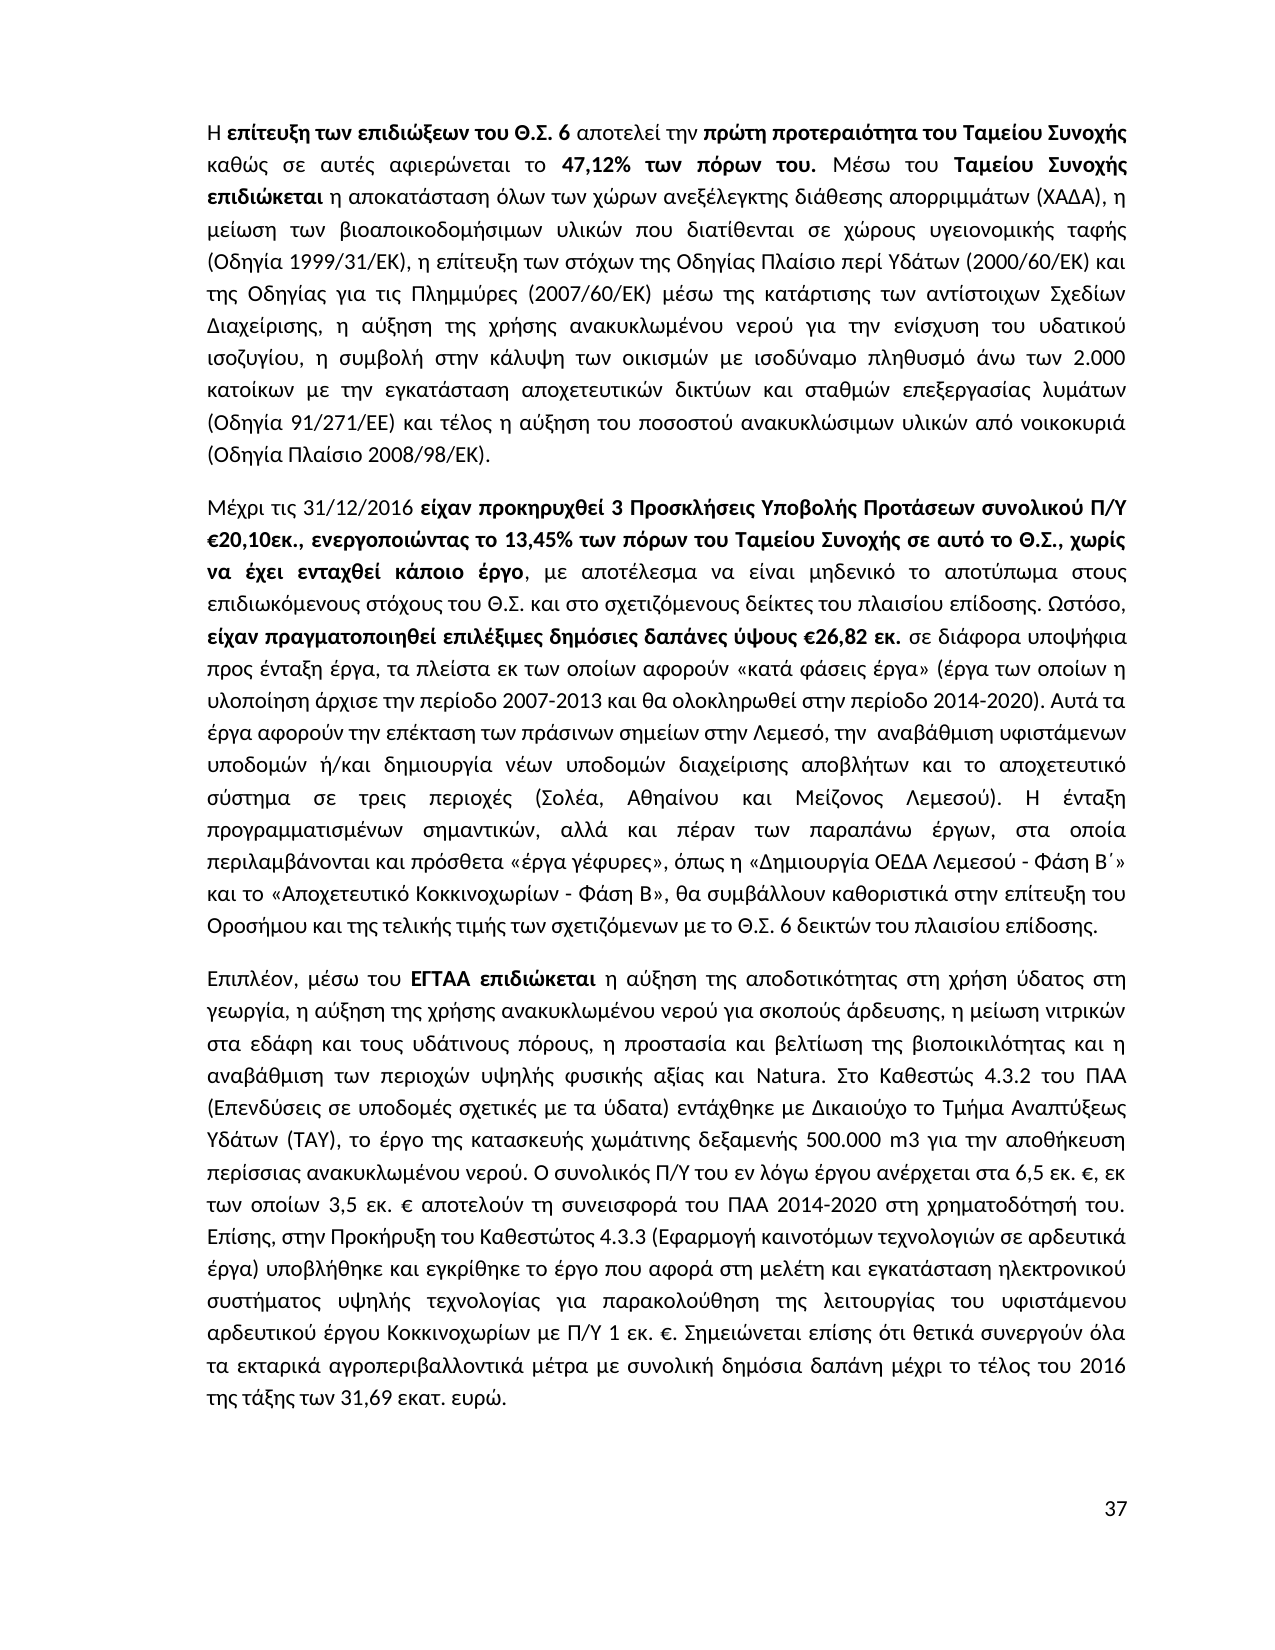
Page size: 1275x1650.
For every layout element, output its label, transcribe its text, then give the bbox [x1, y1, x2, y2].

text Μέχρι τις 31/12/2016 είχαν προκηρυχθεί 3 Προσκλήσεις Υποβολής Προτάσεων συνολικού Π/Υ €20,10εκ., ενεργοποιώντας το 13,45% των πόρων του Ταμείου Συνοχής σε αυτό το Θ.Σ., χωρίς να έχει ενταχθεί κάποιο έργο, με αποτέλεσμα να είναι μηδενικό το αποτύπωμα στους επιδιωκόμενους στόχους του Θ.Σ. και στο σχετιζόμενους δείκτες του πλαισίου επίδοσης. Ωστόσο, είχαν πραγματοποιηθεί επιλέξιμες δημόσιες δαπάνες ύψους €26,82 εκ. σε διάφορα υποψήφια προς ένταξη έργα, τα πλείστα εκ των οποίων αφορούν «κατά φάσεις έργα» (έργα των οποίων η υλοποίηση άρχισε την περίοδο 2007-2013 και θα ολοκληρωθεί στην περίοδο 2014-2020). Αυτά τα έργα αφορούν την επέκταση των πράσινων σημείων στην Λεμεσό, την αναβάθμιση υφιστάμενων υποδομών ή/και δημιουργία νέων υποδομών διαχείρισης αποβλήτων και το αποχετευτικό σύστημα σε τρεις περιοχές (Σολέα, Αθηαίνου και Μείζονος Λεμεσού). Η ένταξη προγραμματισμένων σημαντικών, αλλά και πέραν των παραπάνω έργων, στα οποία περιλαμβάνονται και πρόσθετα «έργα γέφυρες», όπως η «Δημιουργία ΟΕΔΑ Λεμεσού - Φάση Β΄» και το «Αποχετευτικό Κοκκινοχωρίων - Φάση Β», θα συμβάλλουν καθοριστικά στην επίτευξη του Οροσήμου και της τελικής τιμής των σχετιζόμενων με το Θ.Σ. 6 δεικτών του πλαισίου επίδοσης. [207, 493, 1127, 939]
text Επιπλέον, μέσω του ΕΓΤΑΑ επιδιώκεται η αύξηση της αποδοτικότητας στη χρήση ύδατος στη γεωργία, η αύξηση της χρήσης ανακυκλωμένου νερού για σκοπούς άρδευσης, η μείωση νιτρικών στα εδάφη και τους υδάτινους πόρους, η προστασία και βελτίωση της βιοποικιλότητας και η αναβάθμιση των περιοχών υψηλής φυσικής αξίας και Natura. Στο Καθεστώς 4.3.2 του ΠΑΑ (Επενδύσεις σε υποδομές σχετικές με τα ύδατα) εντάχθηκε με Δικαιούχο το Τμήμα Αναπτύξεως Υδάτων (ΤΑΥ), το έργο της κατασκευής χωμάτινης δεξαμενής 500.000 m3 για την αποθήκευση περίσσιας ανακυκλωμένου νερού. Ο συνολικός Π/Υ του εν λόγω έργου ανέρχεται στα 6,5 εκ. €, εκ των οποίων 3,5 εκ. € αποτελούν τη συνεισφορά του ΠΑΑ 2014-2020 στη χρηματοδότησή του. Επίσης, στην Προκήρυξη του Καθεστώτος 4.3.3 (Εφαρμογή καινοτόμων τεχνολογιών σε αρδευτικά έργα) υποβλήθηκε και εγκρίθηκε το έργο που αφορά στη μελέτη και εγκατάσταση ηλεκτρονικού συστήματος υψηλής τεχνολογίας για παρακολούθηση της λειτουργίας του υφιστάμενου αρδευτικού έργου Κοκκινοχωρίων με Π/Υ 1 εκ. €. Σημειώνεται επίσης ότι θετικά συνεργούν όλα τα εκταρικά αγροπεριβαλλοντικά μέτρα με συνολική δημόσια δαπάνη μέχρι το τέλος του 2016 της τάξης των 31,69 εκατ. ευρώ. [207, 964, 1127, 1411]
text Η επίτευξη των επιδιώξεων του Θ.Σ. 6 αποτελεί την πρώτη προτεραιότητα του Ταμείου Συνοχής καθώς σε αυτές αφιερώνεται το 47,12% των πόρων του. Μέσω του Ταμείου Συνοχής επιδιώκεται η αποκατάσταση όλων των χώρων ανεξέλεγκτης διάθεσης απορριμμάτων (ΧΑΔΑ), η μείωση των βιοαποικοδομήσιμων υλικών που διατίθενται σε χώρους υγειονομικής ταφής (Οδηγία 1999/31/ΕΚ), η επίτευξη των στόχων της Οδηγίας Πλαίσιο περί Υδάτων (2000/60/ΕΚ) και της Οδηγίας για τις Πλημμύρες (2007/60/ΕΚ) μέσω της κατάρτισης των αντίστοιχων Σχεδίων Διαχείρισης, η αύξηση της χρήσης ανακυκλωμένου νερού για την ενίσχυση του υδατικού ισοζυγίου, η συμβολή στην κάλυψη των οικισμών με ισοδύναμο πληθυσμό άνω των 2.000 κατοίκων με την εγκατάσταση αποχετευτικών δικτύων και σταθμών επεξεργασίας λυμάτων (Οδηγία 91/271/ΕΕ) και τέλος η αύξηση του ποσοστού ανακυκλώσιμων υλικών από νοικοκυριά (Οδηγία Πλαίσιο 2008/98/ΕΚ). [207, 118, 1127, 468]
